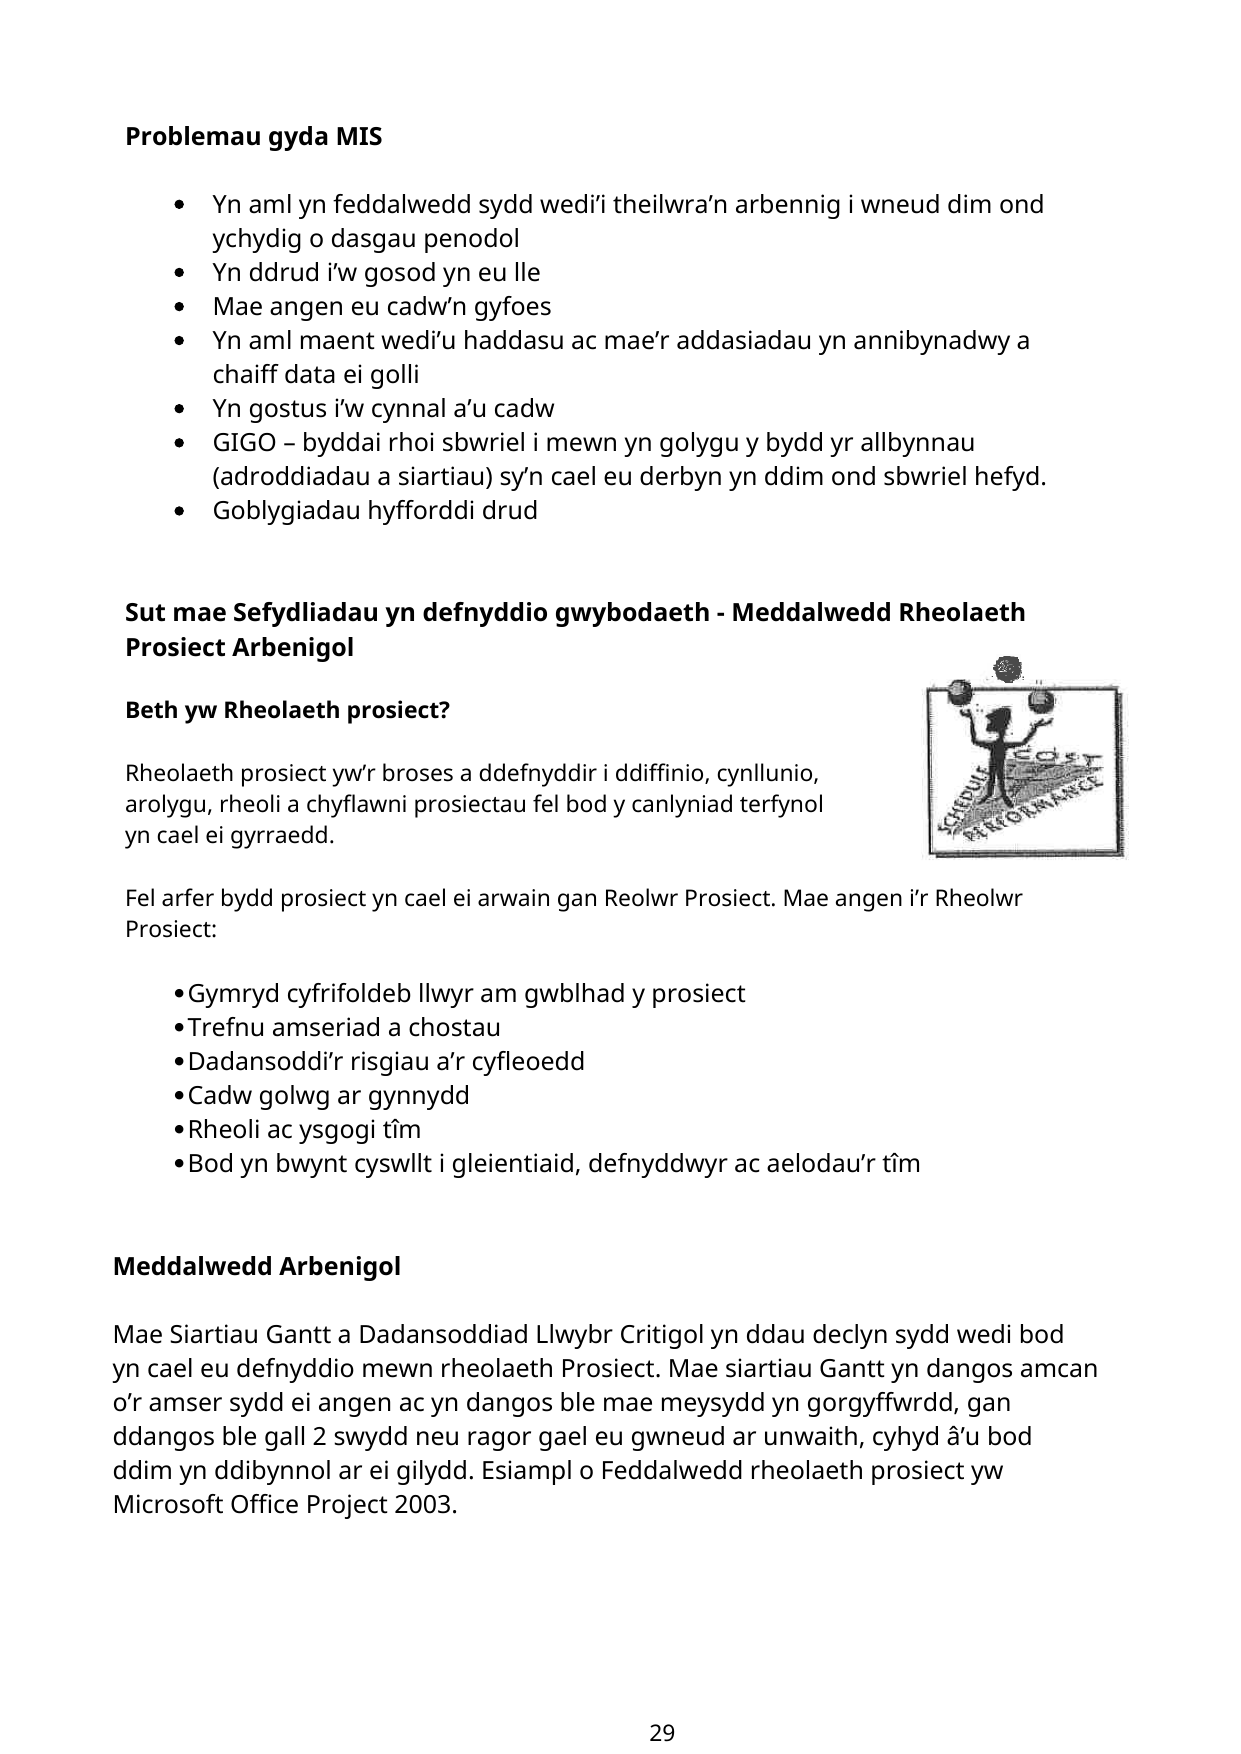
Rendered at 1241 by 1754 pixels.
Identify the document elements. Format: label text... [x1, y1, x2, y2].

list Yn aml yn feddalwedd sydd wedi’i theilwra’n arbennig i wneud dim ond ychydig o dasgau penodol [175, 186, 1100, 254]
list Mae angen eu cadw’n gyfoes [175, 288, 1100, 323]
list Yn aml maent wedi’u haddasu ac mae’r addasiadau yn annibynadwy a chaiff data ei golli [175, 323, 1100, 391]
text Mae Siartiau Gantt a Dadansoddiad Llwybr Critigol yn ddau declyn sydd wedi bod yn cael eu defnyddio mewn rheolaeth Prosiect. Mae siartiau Gantt yn dangos amcan o’r amser sydd ei angen ac yn dangos ble mae meysydd yn gorgyffwrdd, gan ddangos ble gall 2 swydd neu ragor gael eu gwneud ar unwaith, cyhyd â’u bod ddim yn ddibynnol ar ei gilydd. Esiampl o Feddalwedd rheolaeth prosiect yw Microsoft Office Project 2003. [112, 1316, 1100, 1521]
picture [920, 650, 1137, 870]
text Problemau gyda MIS [125, 118, 1100, 152]
list GIGO – byddai rhoi sbwriel i mewn yn golygu y bydd yr allbynnau (adroddiadau a siartiau) sy’n cael eu derbyn yn ddim ond sbwriel hefyd. [175, 425, 1100, 493]
list Bod yn bwynt cyswllt i gleientiaid, defnyddwyr ac aelodau’r tîm [175, 1146, 1100, 1180]
list Yn ddrud i’w gosod yn eu lle [175, 254, 1100, 288]
text Meddalwedd Arbenigol [112, 1248, 1100, 1282]
list Gymryd cyfrifoldeb llwyr am gwblhad y prosiect [175, 976, 1100, 1010]
list Yn gostus i’w cynnal a’u cadw [175, 391, 1100, 425]
text Fel arfer bydd prosiect yn cael ei arwain gan Reolwr Prosiect. Mae angen i’r Rheolwr Prosiect: [125, 882, 1100, 944]
text Rheolaeth prosiect yw’r broses a ddefnyddir i ddiffinio, cynllunio, arolygu, rheoli a chyflawni prosiectau fel bod y canlyniad terfynol yn cael ei gyrraedd. [125, 757, 837, 851]
list Cadw golwg ar gynnydd [175, 1078, 1100, 1112]
list Dadansoddi’r risgiau a’r cyfleoedd [175, 1044, 1100, 1078]
text Sut mae Sefydliadau yn defnyddio gwybodaeth - Meddalwedd Rheolaeth Prosiect Arbenigol [125, 595, 1100, 663]
list Trefnu amseriad a chostau [175, 1010, 1100, 1044]
text Beth yw Rheolaeth prosiect? [125, 694, 920, 726]
list Goblygiadau hyfforddi drud [175, 493, 1100, 527]
list Rheoli ac ysgogi tîm [175, 1112, 1100, 1146]
